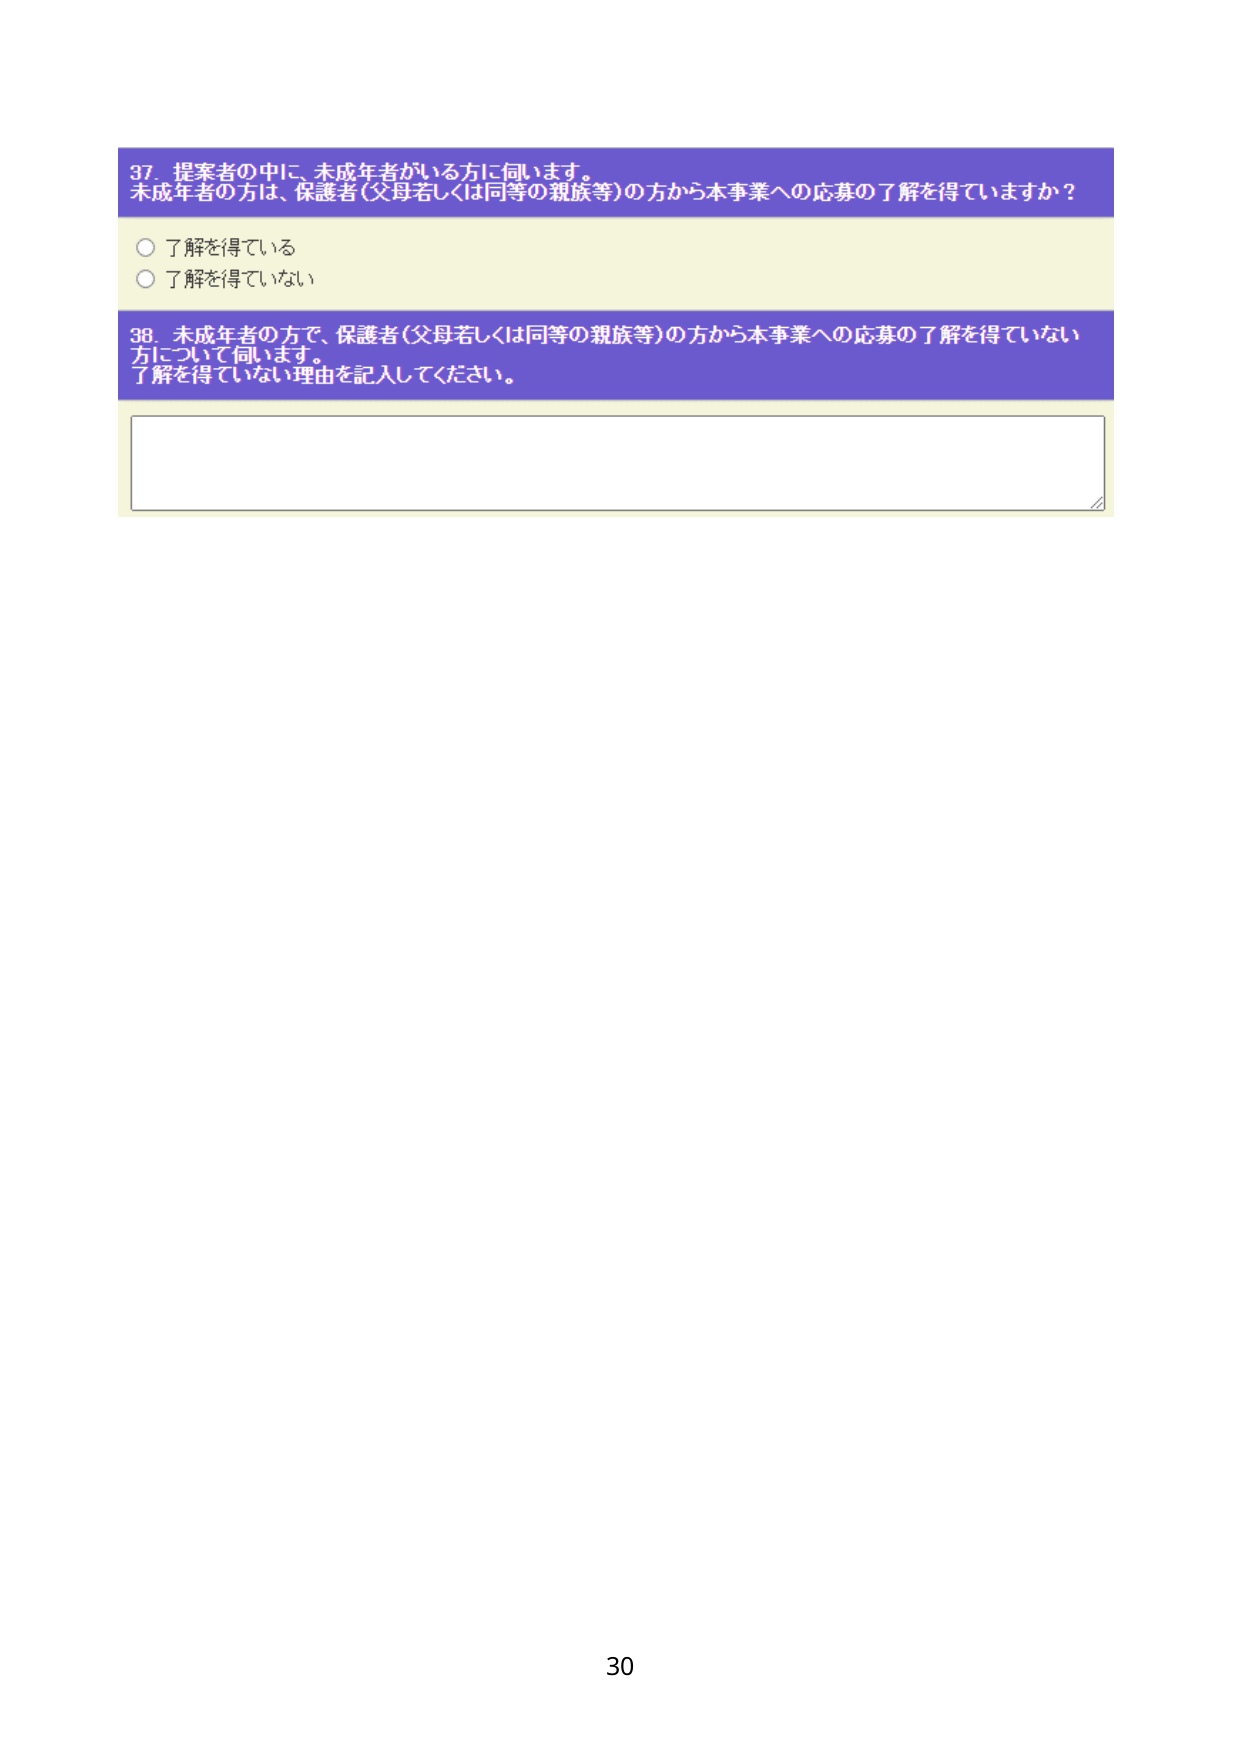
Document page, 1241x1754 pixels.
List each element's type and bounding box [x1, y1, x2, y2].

picture [118, 147, 1114, 517]
